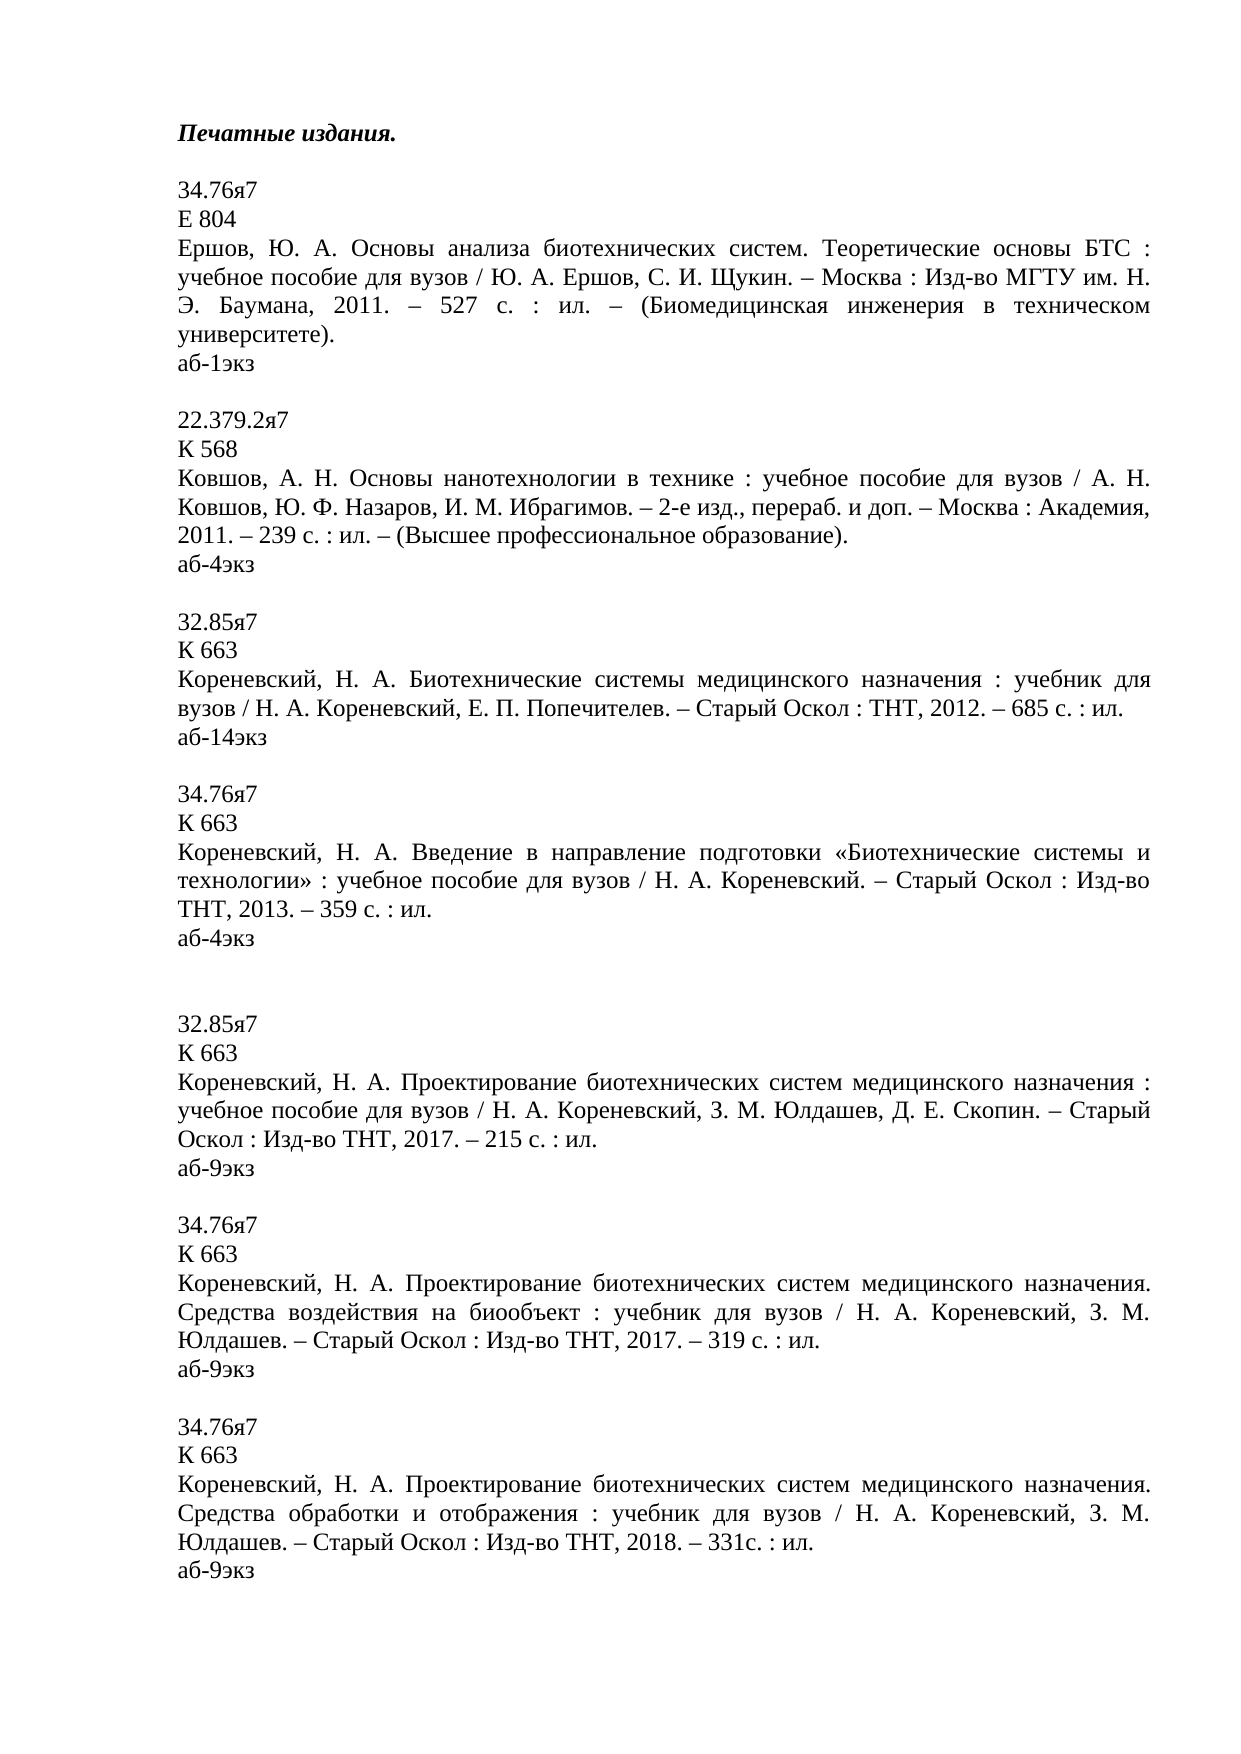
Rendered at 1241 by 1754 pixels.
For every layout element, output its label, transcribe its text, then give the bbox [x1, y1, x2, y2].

text аб-9экз [177, 1354, 1152, 1383]
text 34.76я7 Е 804 [177, 176, 1152, 233]
text аб-4экз [177, 549, 1152, 578]
text 32.85я7 К 663 [177, 1009, 1152, 1067]
text Кореневский, Н. А. Проектирование биотехнических систем медицинского назначения. Средства воздействия на биообъект : учебник для вузов / Н. А. Кореневский, З. М. Юлдашев. – Старый Оскол : Изд-во ТНТ, 2017. – 319 с. : ил. [177, 1268, 1152, 1354]
text Кореневский, Н. А. Введение в направление подготовки «Биотехнические системы и технологии» : учебное пособие для вузов / Н. А. Кореневский. – Старый Оскол : Изд-во ТНТ, 2013. – 359 с. : ил. [177, 837, 1152, 923]
text Ковшов, А. Н. Основы нанотехнологии в технике : учебное пособие для вузов / А. Н. Ковшов, Ю. Ф. Назаров, И. М. Ибрагимов. – 2-е изд., перераб. и доп. – Москва : Академия, 2011. – 239 с. : ил. – (Высшее профессиональное образование). [177, 463, 1152, 549]
text аб-4экз [177, 923, 1152, 952]
text 34.76я7 К 663 [177, 1412, 1152, 1469]
text 34.76я7 К 663 [177, 1211, 1152, 1268]
text аб-9экз [177, 1556, 1152, 1584]
text аб-14экз [177, 722, 1152, 751]
text 32.85я7 К 663 [177, 607, 1152, 664]
text 34.76я7 К 663 [177, 779, 1152, 837]
text Ершов, Ю. А. Основы анализа биотехнических систем. Теоретические основы БТС : учебное пособие для вузов / Ю. А. Ершов, С. И. Щукин. – Москва : Изд-во МГТУ им. Н. Э. Баумана, 2011. – 527 с. : ил. – (Биомедицинская инженерия в техническом университете). [177, 233, 1152, 348]
text аб-9экз [177, 1153, 1152, 1182]
text Кореневский, Н. А. Проектирование биотехнических систем медицинского назначения. Средства обработки и отображения : учебник для вузов / Н. А. Кореневский, З. М. Юлдашев. – Старый Оскол : Изд-во ТНТ, 2018. – 331с. : ил. [177, 1469, 1152, 1556]
text Печатные издания. [177, 118, 1152, 147]
text аб-1экз [177, 348, 1152, 377]
text Кореневский, Н. А. Проектирование биотехнических систем медицинского назначения : учебное пособие для вузов / Н. А. Кореневский, З. М. Юлдашев, Д. Е. Скопин. – Старый Оскол : Изд-во ТНТ, 2017. – 215 с. : ил. [177, 1067, 1152, 1153]
text Кореневский, Н. А. Биотехнические системы медицинского назначения : учебник для вузов / Н. А. Кореневский, Е. П. Попечителев. – Старый Оскол : ТНТ, 2012. – 685 с. : ил. [177, 664, 1152, 722]
text 22.379.2я7 К 568 [177, 406, 1152, 463]
